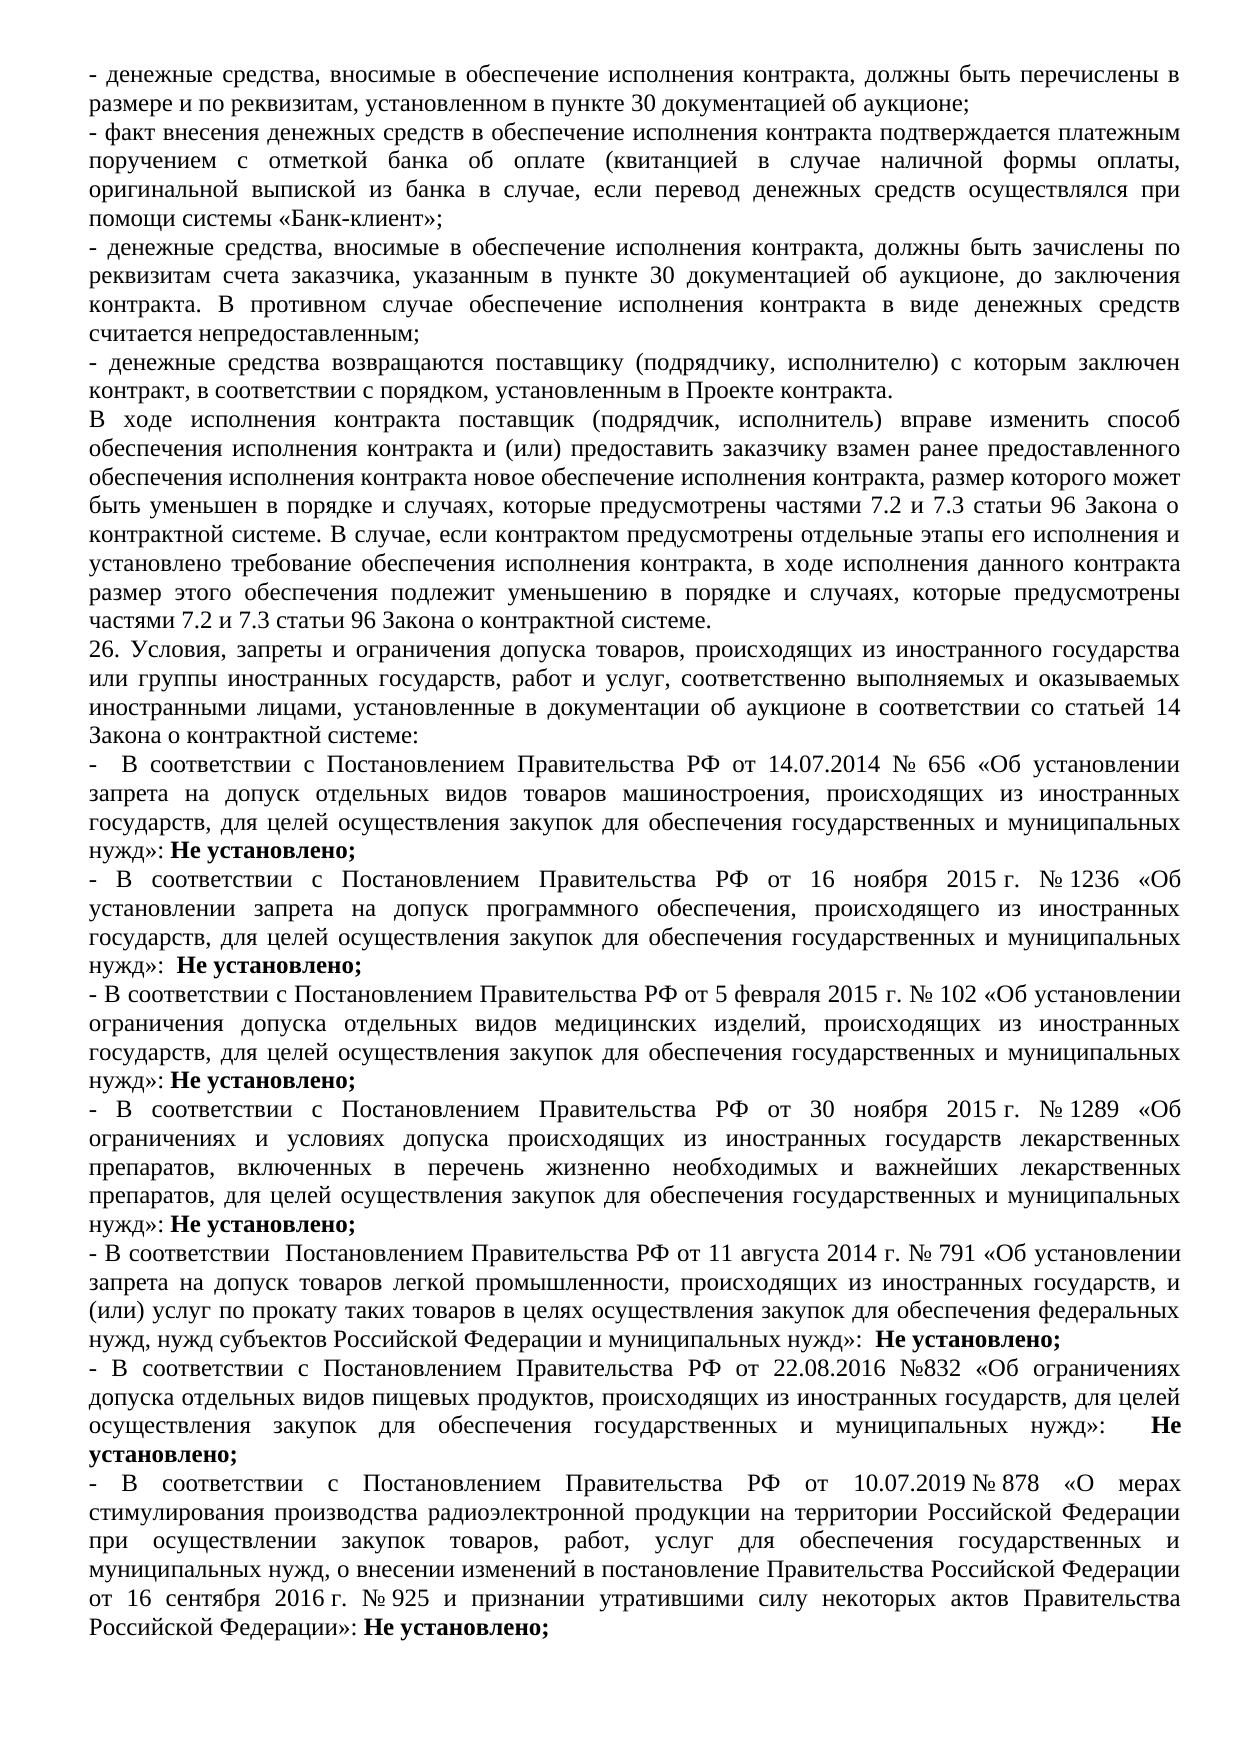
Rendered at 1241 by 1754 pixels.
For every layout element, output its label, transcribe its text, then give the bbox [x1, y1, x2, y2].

text В ходе исполнения контракта поставщик (подрядчик, исполнитель) вправе изменить способ обеспечения исполнения контракта и (или) предоставить заказчику взамен ранее предоставленного обеспечения исполнения контракта новое обеспечение исполнения контракта, размер которого может быть уменьшен в порядке и случаях, которые предусмотрены частями 7.2 и 7.3 статьи 96 Закона о контрактной системе. В случае, если контрактом предусмотрены отдельные этапы его исполнения и установлено требование обеспечения исполнения контракта, в ходе исполнения данного контракта размер этого обеспечения подлежит уменьшению в порядке и случаях, которые предусмотрены частями 7.2 и 7.3 статьи 96 Закона о контрактной системе. [89, 404, 1181, 634]
text - факт внесения денежных средств в обеспечение исполнения контракта подтверждается платежным поручением с отметкой банка об оплате (квитанцией в случае наличной формы оплаты, оригинальной выпиской из банка в случае, если перевод денежных средств осуществлялся при помощи системы «Банк-клиент»; [89, 117, 1181, 232]
text 26. Условия, запреты и ограничения допуска товаров, происходящих из иностранного государства или группы иностранных государств, работ и услуг, соответственно выполняемых и оказываемых иностранными лицами, установленные в документации об аукционе в соответствии со статьей 14 Закона о контрактной системе: [89, 634, 1181, 749]
text - денежные средства возвращаются поставщику (подрядчику, исполнителю) с которым заключен контракт, в соответствии с порядком, установленным в Проекте контракта. [89, 347, 1181, 404]
text - В соответствии с Постановлением Правительства РФ от 14.07.2014 № 656 «Об установлении запрета на допуск отдельных видов товаров машиностроения, происходящих из иностранных государств, для целей осуществления закупок для обеспечения государственных и муниципальных нужд»: Не установлено; [89, 749, 1181, 864]
text - В соответствии с Постановлением Правительства РФ от 30 ноября 2015 г. № 1289 «Об ограничениях и условиях допуска происходящих из иностранных государств лекарственных препаратов, включенных в перечень жизненно необходимых и важнейших лекарственных препаратов, для целей осуществления закупок для обеспечения государственных и муниципальных нужд»: Не установлено; [89, 1094, 1181, 1238]
text - В соответствии Постановлением Правительства РФ от 11 августа 2014 г. № 791 «Об установлении запрета на допуск товаров легкой промышленности, происходящих из иностранных государств, и (или) услуг по прокату таких товаров в целях осуществления закупок для обеспечения федеральных нужд, нужд субъектов Российской Федерации и муниципальных нужд»: Не установлено; [89, 1238, 1181, 1353]
text - денежные средства, вносимые в обеспечение исполнения контракта, должны быть зачислены по реквизитам счета заказчика, указанным в пункте 30 документацией об аукционе, до заключения контракта. В противном случае обеспечение исполнения контракта в виде денежных средств считается непредоставленным; [89, 232, 1181, 347]
text - В соответствии с Постановлением Правительства РФ от 5 февраля 2015 г. № 102 «Об установлении ограничения допуска отдельных видов медицинских изделий, происходящих из иностранных государств, для целей осуществления закупок для обеспечения государственных и муниципальных нужд»: Не установлено; [89, 979, 1181, 1094]
text - В соответствии с Постановлением Правительства РФ от 16 ноября 2015 г. № 1236 «Об установлении запрета на допуск программного обеспечения, происходящего из иностранных государств, для целей осуществления закупок для обеспечения государственных и муниципальных нужд»: Не установлено; [89, 864, 1181, 979]
text - денежные средства, вносимые в обеспечение исполнения контракта, должны быть перечислены в размере и по реквизитам, установленном в пункте 30 документацией об аукционе; [89, 59, 1181, 117]
text - В соответствии с Постановлением Правительства РФ от 22.08.2016 №832 «Об ограничениях допуска отдельных видов пищевых продуктов, происходящих из иностранных государств, для целей осуществления закупок для обеспечения государственных и муниципальных нужд»: Не установлено; [89, 1353, 1181, 1468]
text - В соответствии с Постановлением Правительства РФ от 10.07.2019 № 878 «О мерах стимулирования производства радиоэлектронной продукции на территории Российской Федерации при осуществлении закупок товаров, работ, услуг для обеспечения государственных и муниципальных нужд, о внесении изменений в постановление Правительства Российской Федерации от 16 сентября 2016 г. № 925 и признании утратившими силу некоторых актов Правительства Российской Федерации»: Не установлено; [89, 1468, 1181, 1640]
